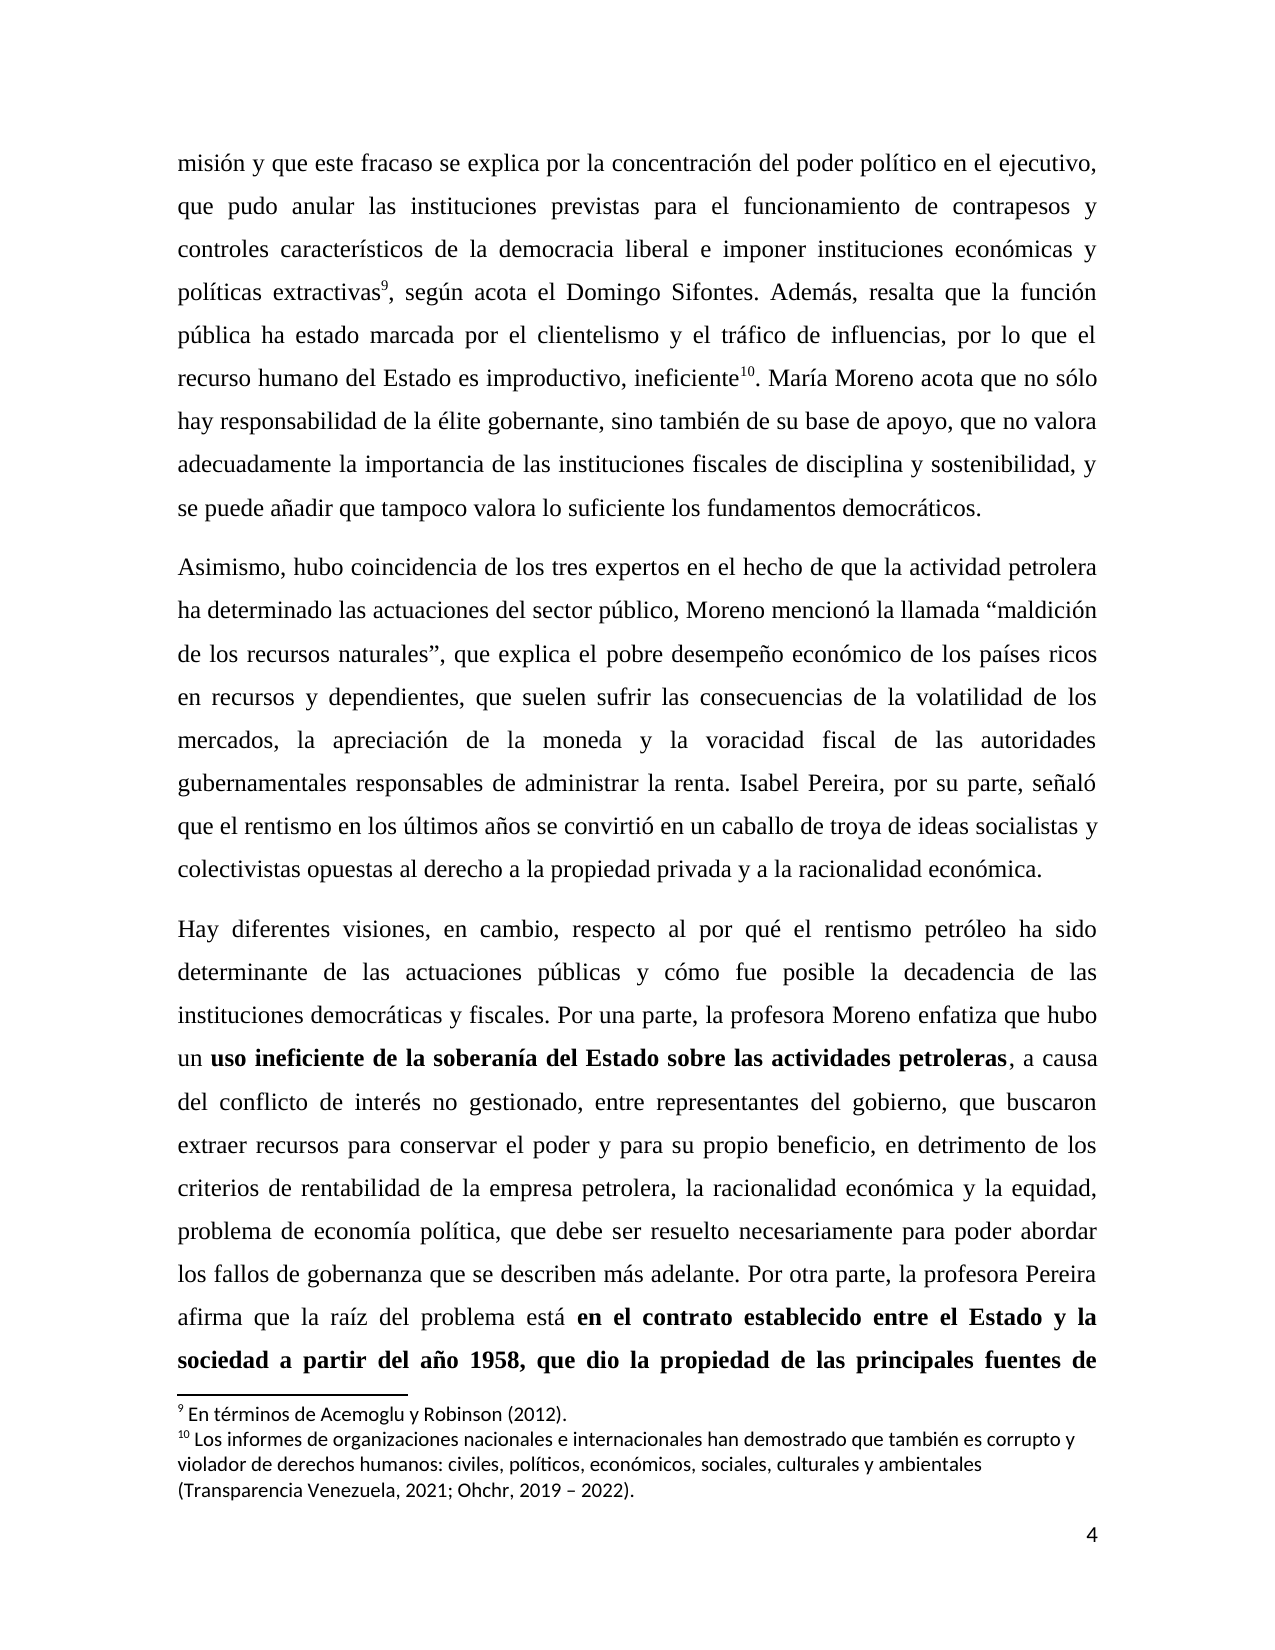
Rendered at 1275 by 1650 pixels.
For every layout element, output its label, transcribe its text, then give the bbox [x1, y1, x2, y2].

text Asimismo, hubo coincidencia de los tres expertos en el hecho de que la actividad petrolera ha determinado las actuaciones del sector público, Moreno mencionó la llamada “maldición de los recursos naturales”, que explica el pobre desempeño económico de los países ricos en recursos y dependientes, que suelen sufrir las consecuencias de la volatilidad de los mercados, la apreciación de la moneda y la voracidad fiscal de las autoridades gubernamentales responsables de administrar la renta. Isabel Pereira, por su parte, señaló que el rentismo en los últimos años se convirtió en un caballo de troya de ideas socialistas y colectivistas opuestas al derecho a la propiedad privada y a la racionalidad económica. [177, 552, 1098, 883]
text En el intercambio para tratar este tema participaron María Antonia Moreno, Domingo Sifontes e Isabel Pereira Pizani, quienes coincidieron en que el Estado ha fracasado en su misión y que este fracaso se explica por la concentración del poder político en el ejecutivo, que pudo anular las instituciones previstas para el funcionamiento de contrapesos y controles característicos de la democracia liberal e imponer instituciones económicas y políticas extractivas, según acota el Domingo Sifontes. Además, resalta que la función pública ha estado marcada por el clientelismo y el tráfico de influencias, por lo que el recurso humano del Estado es improductivo, ineficiente. María Moreno acota que no sólo hay responsabilidad de la élite gobernante, sino también de su base de apoyo, que no valora adecuadamente la importancia de las instituciones fiscales de disciplina y sostenibilidad, y se puede añadir que tampoco valora lo suficiente los fundamentos democráticos. [177, 148, 1098, 521]
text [177, 914, 1098, 1374]
